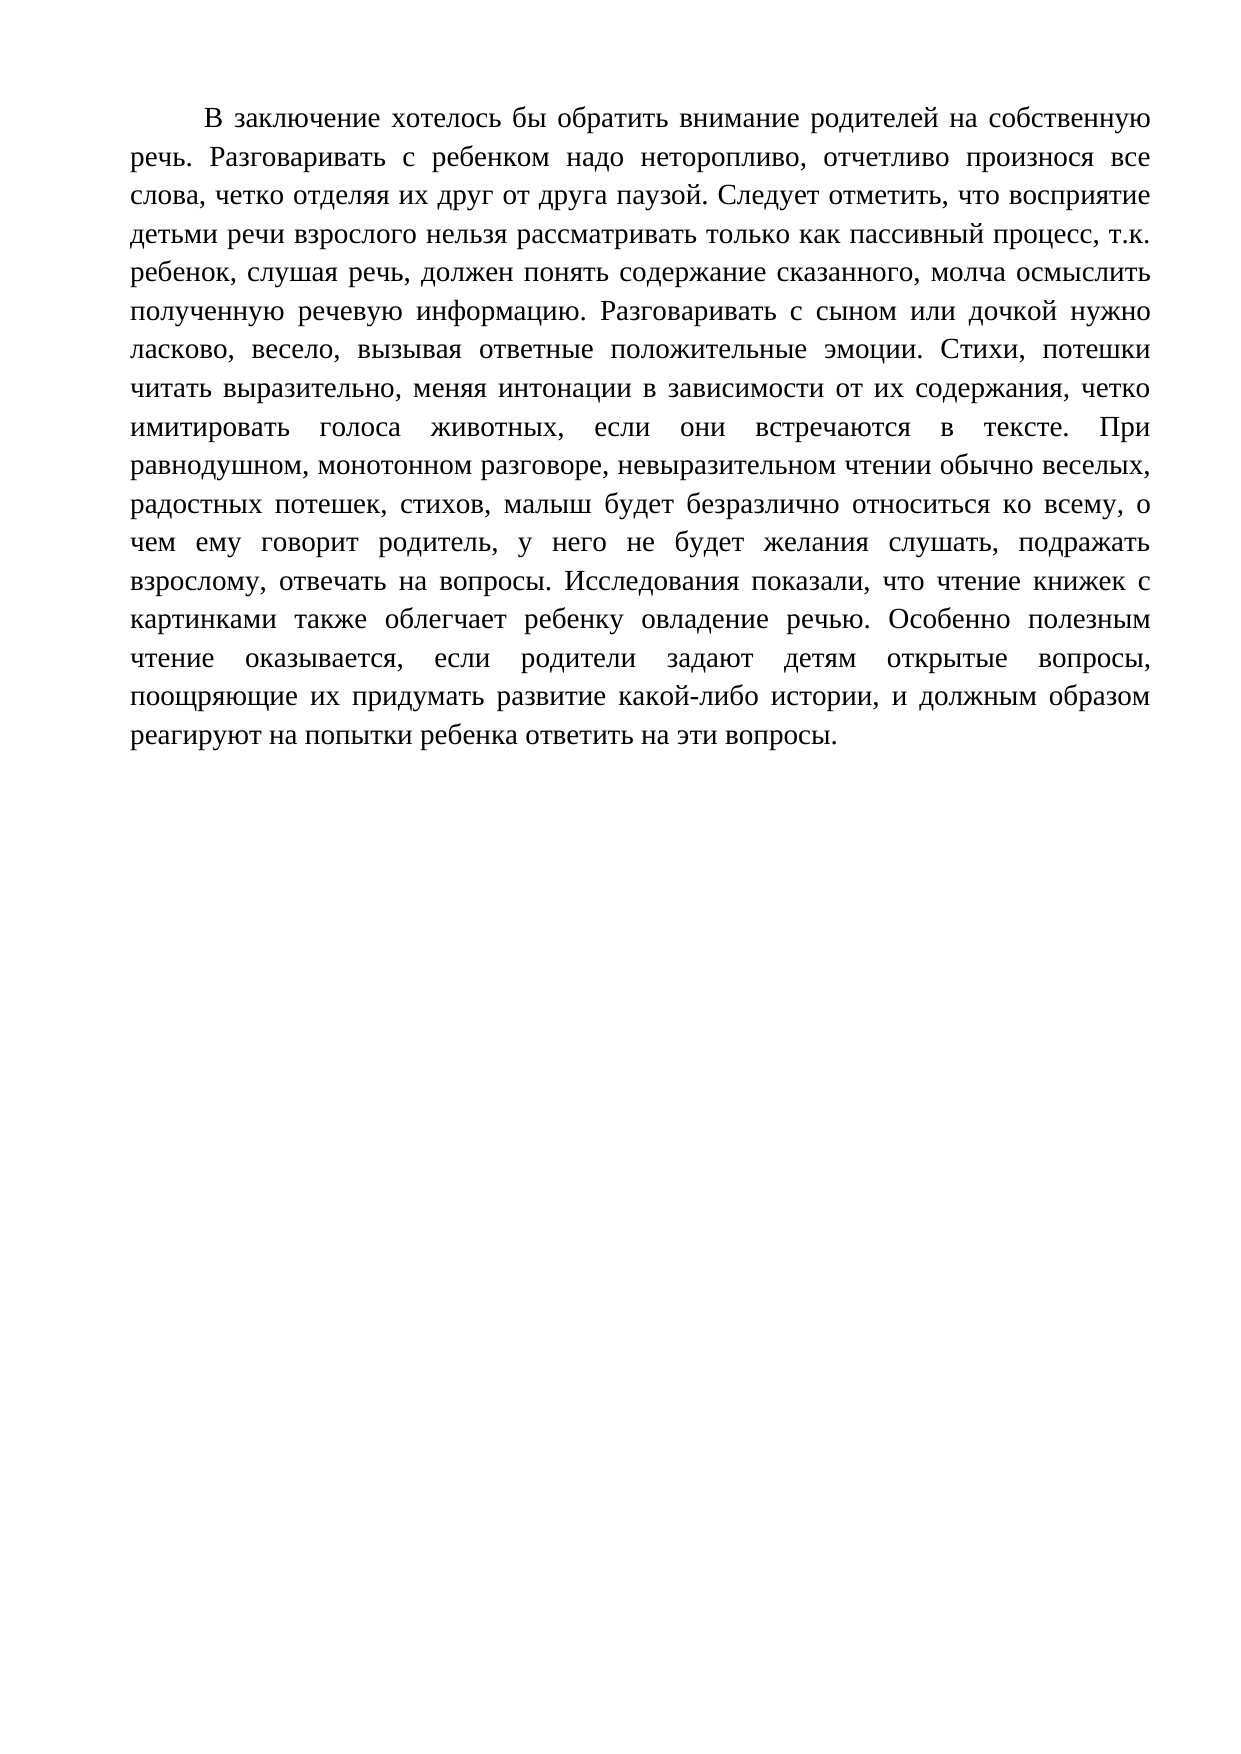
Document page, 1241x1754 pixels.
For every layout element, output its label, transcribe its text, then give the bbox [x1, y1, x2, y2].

text В заключение хотелось бы обратить внимание родителей на собственную речь. Разговаривать с ребенком надо неторопливо, отчетливо произнося все слова, четко отделяя их друг от друга паузой. Следует отметить, что восприятие детьми речи взрослого нельзя рассматривать только как пассивный процесс, т.к. ребенок, слушая речь, должен понять содержание сказанного, молча осмыслить полученную речевую информацию. Разговаривать с сыном или дочкой нужно ласково, весело, вызывая ответные положительные эмоции. Стихи, потешки читать выразительно, меняя интонации в зависимости от их содержания, четко имитировать голоса животных, если они встречаются в тексте. При равнодушном, монотонном разговоре, невыразительном чтении обычно веселых, радостных потешек, стихов, малыш будет безразлично относиться ко всему, о чем ему говорит родитель, у него не будет желания слушать, подражать взрослому, отвечать на вопросы. Исследования показали, что чтение книжек с картинками также облегчает ребенку овладение речью. Особенно полезным чтение оказывается, если родители задают детям открытые вопросы, поощряющие их придумать развитие какой-либо истории, и должным образом реагируют на попытки ребенка ответить на эти вопросы. [130, 100, 1152, 751]
